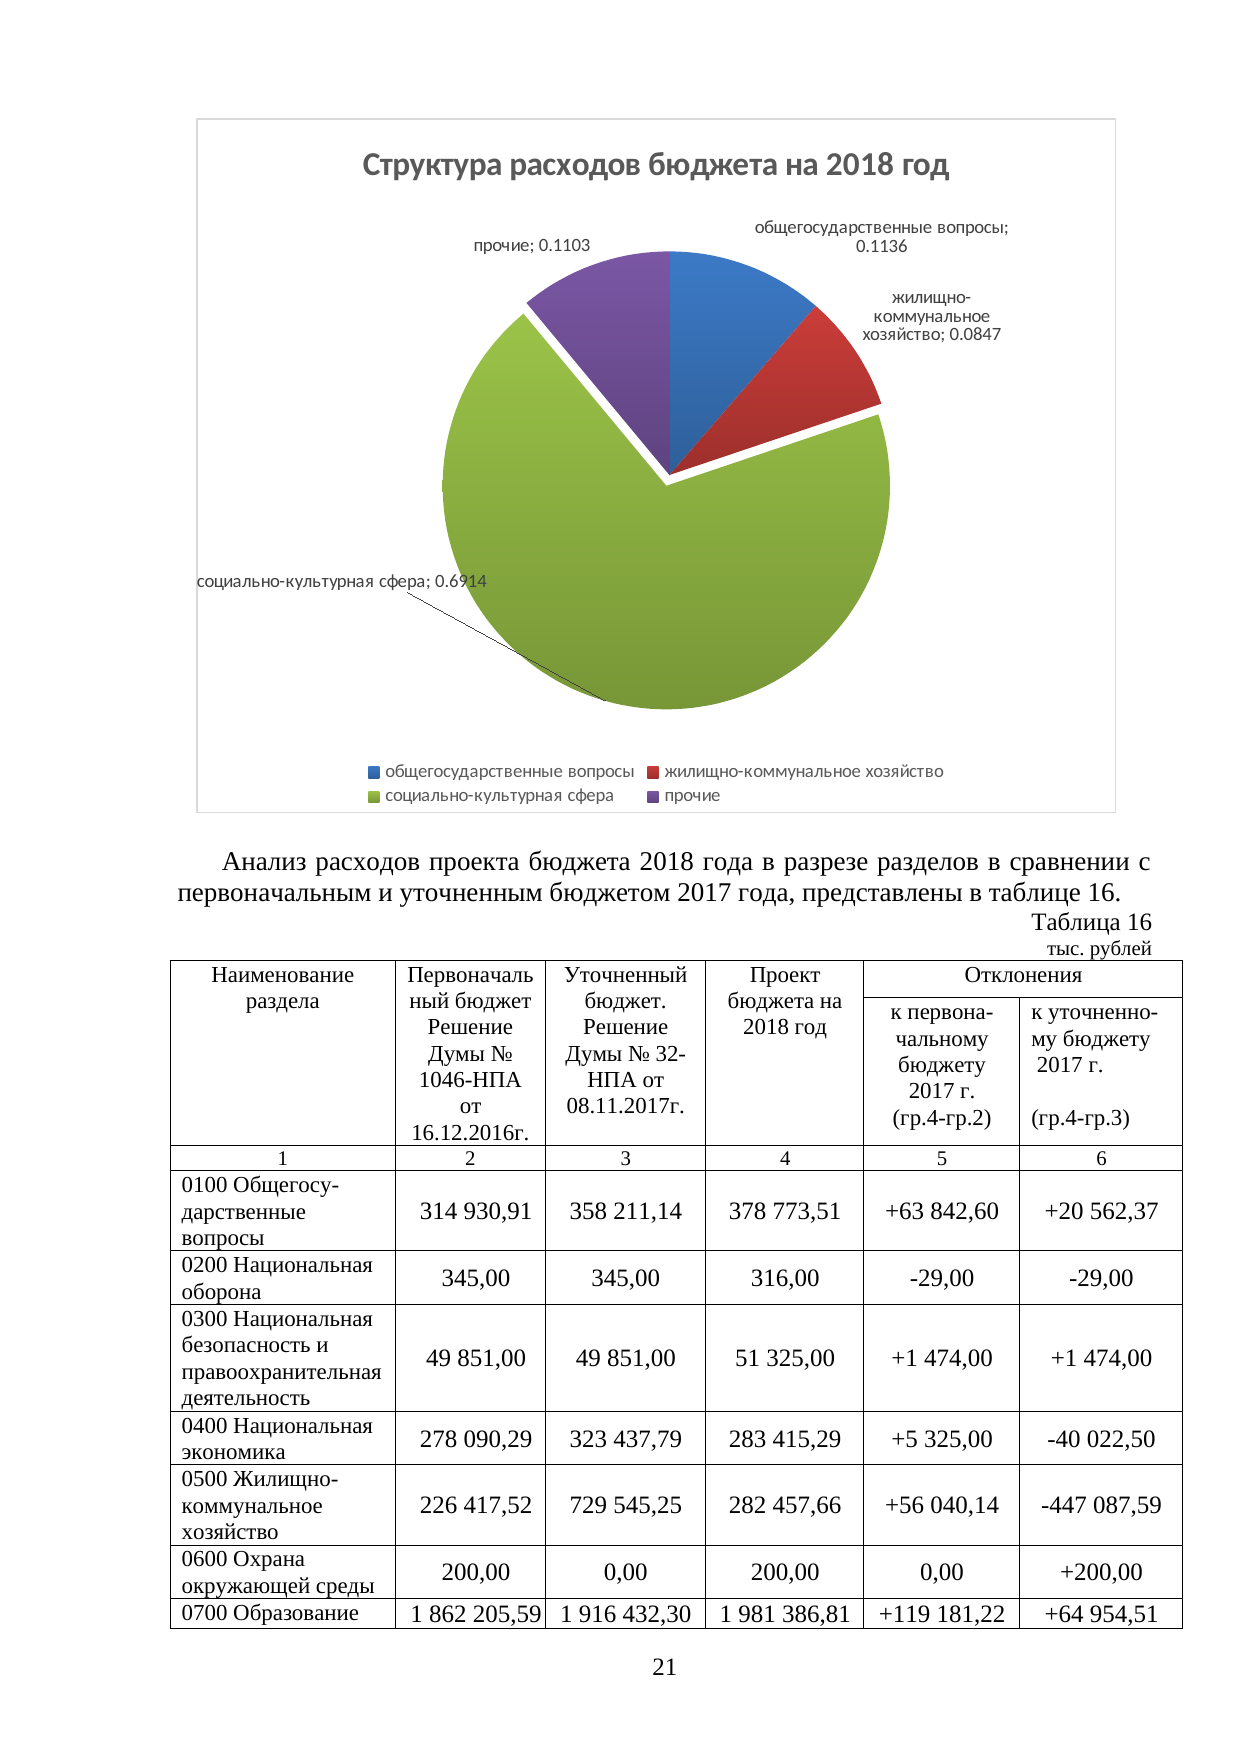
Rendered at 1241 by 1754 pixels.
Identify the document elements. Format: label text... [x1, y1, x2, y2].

table_cell 0100 Общегосу-дарственные вопросы [171, 1171, 395, 1250]
text тыс. рублей [177, 936, 1152, 960]
table_cell 314 930,91 [396, 1171, 545, 1250]
table_cell к уточненно-му бюджету 2017 г. (гр.4-гр.3) [1020, 998, 1182, 1145]
table_cell 378 773,51 [706, 1171, 863, 1250]
table_cell 0300 Национальная безопасность и правоохранительная деятельность [171, 1305, 395, 1411]
table_cell +1 474,00 [1020, 1305, 1182, 1411]
table_cell +56 040,14 [864, 1465, 1019, 1544]
table_cell +1 474,00 [864, 1305, 1019, 1411]
table_cell -29,00 [1020, 1251, 1182, 1304]
table_cell 0600 Охрана окружающей среды [171, 1546, 395, 1598]
text Анализ расходов проекта бюджета 2018 года в разрезе разделов в сравнении с первоначальным и уточненным бюджетом 2017 года, представлены в таблице 16. [177, 844, 1152, 907]
table_cell 278 090,29 [396, 1412, 545, 1464]
table_cell к первона-чальному бюджету 2017 г. (гр.4-гр.2) [864, 998, 1019, 1145]
table_cell 5 [864, 1146, 1019, 1170]
table_cell 51 325,00 [706, 1305, 863, 1411]
table_cell 0200 Национальная оборона [171, 1251, 395, 1304]
table_cell 0,00 [546, 1546, 705, 1598]
table_cell 1 981 386,81 [706, 1599, 863, 1628]
table_cell 316,00 [706, 1251, 863, 1304]
table_cell 2 [396, 1146, 545, 1170]
table_cell 358 211,14 [546, 1171, 705, 1250]
table_cell +64 954,51 [1020, 1599, 1182, 1628]
table_cell 49 851,00 [546, 1305, 705, 1411]
table_cell 49 851,00 [396, 1305, 545, 1411]
table_cell 0700 Образование [171, 1599, 395, 1628]
table_cell 345,00 [546, 1251, 705, 1304]
table_cell 729 545,25 [546, 1465, 705, 1544]
table_cell 1 862 205,59 [396, 1599, 545, 1628]
table_header Первоначальный бюджет Решение Думы № 1046-НПА от 16.12.2016г. [396, 961, 545, 1145]
table_cell 1 916 432,30 [546, 1599, 705, 1628]
table_cell 200,00 [706, 1546, 863, 1598]
table_cell 345,00 [396, 1251, 545, 1304]
table_header Наименование раздела [171, 961, 395, 1145]
table_cell +200,00 [1020, 1546, 1182, 1598]
table_cell 0,00 [864, 1546, 1019, 1598]
table_cell 226 417,52 [396, 1465, 545, 1544]
table_cell +119 181,22 [864, 1599, 1019, 1628]
table_cell 3 [546, 1146, 705, 1170]
table_cell 0400 Национальная экономика [171, 1412, 395, 1464]
table_cell 283 415,29 [706, 1412, 863, 1464]
table_cell 200,00 [396, 1546, 545, 1598]
table_cell 323 437,79 [546, 1412, 705, 1464]
table_cell +63 842,60 [864, 1171, 1019, 1250]
table_cell 0500 Жилищно-коммунальное хозяйство [171, 1465, 395, 1544]
table_cell +20 562,37 [1020, 1171, 1182, 1250]
table_cell 6 [1020, 1146, 1182, 1170]
table_cell -447 087,59 [1020, 1465, 1182, 1544]
table_cell 1 [171, 1146, 395, 1170]
table_cell +5 325,00 [864, 1412, 1019, 1464]
table_header Уточненный бюджет. Решение Думы № 32-НПА от 08.11.2017г. [546, 961, 705, 1145]
table_header Отклонения [864, 961, 1182, 997]
table_cell 4 [706, 1146, 863, 1170]
table_cell 282 457,66 [706, 1465, 863, 1544]
text Таблица 16 [177, 907, 1152, 936]
table_header Проект бюджета на 2018 год [706, 961, 863, 1145]
table_cell -29,00 [864, 1251, 1019, 1304]
table_cell -40 022,50 [1020, 1412, 1182, 1464]
